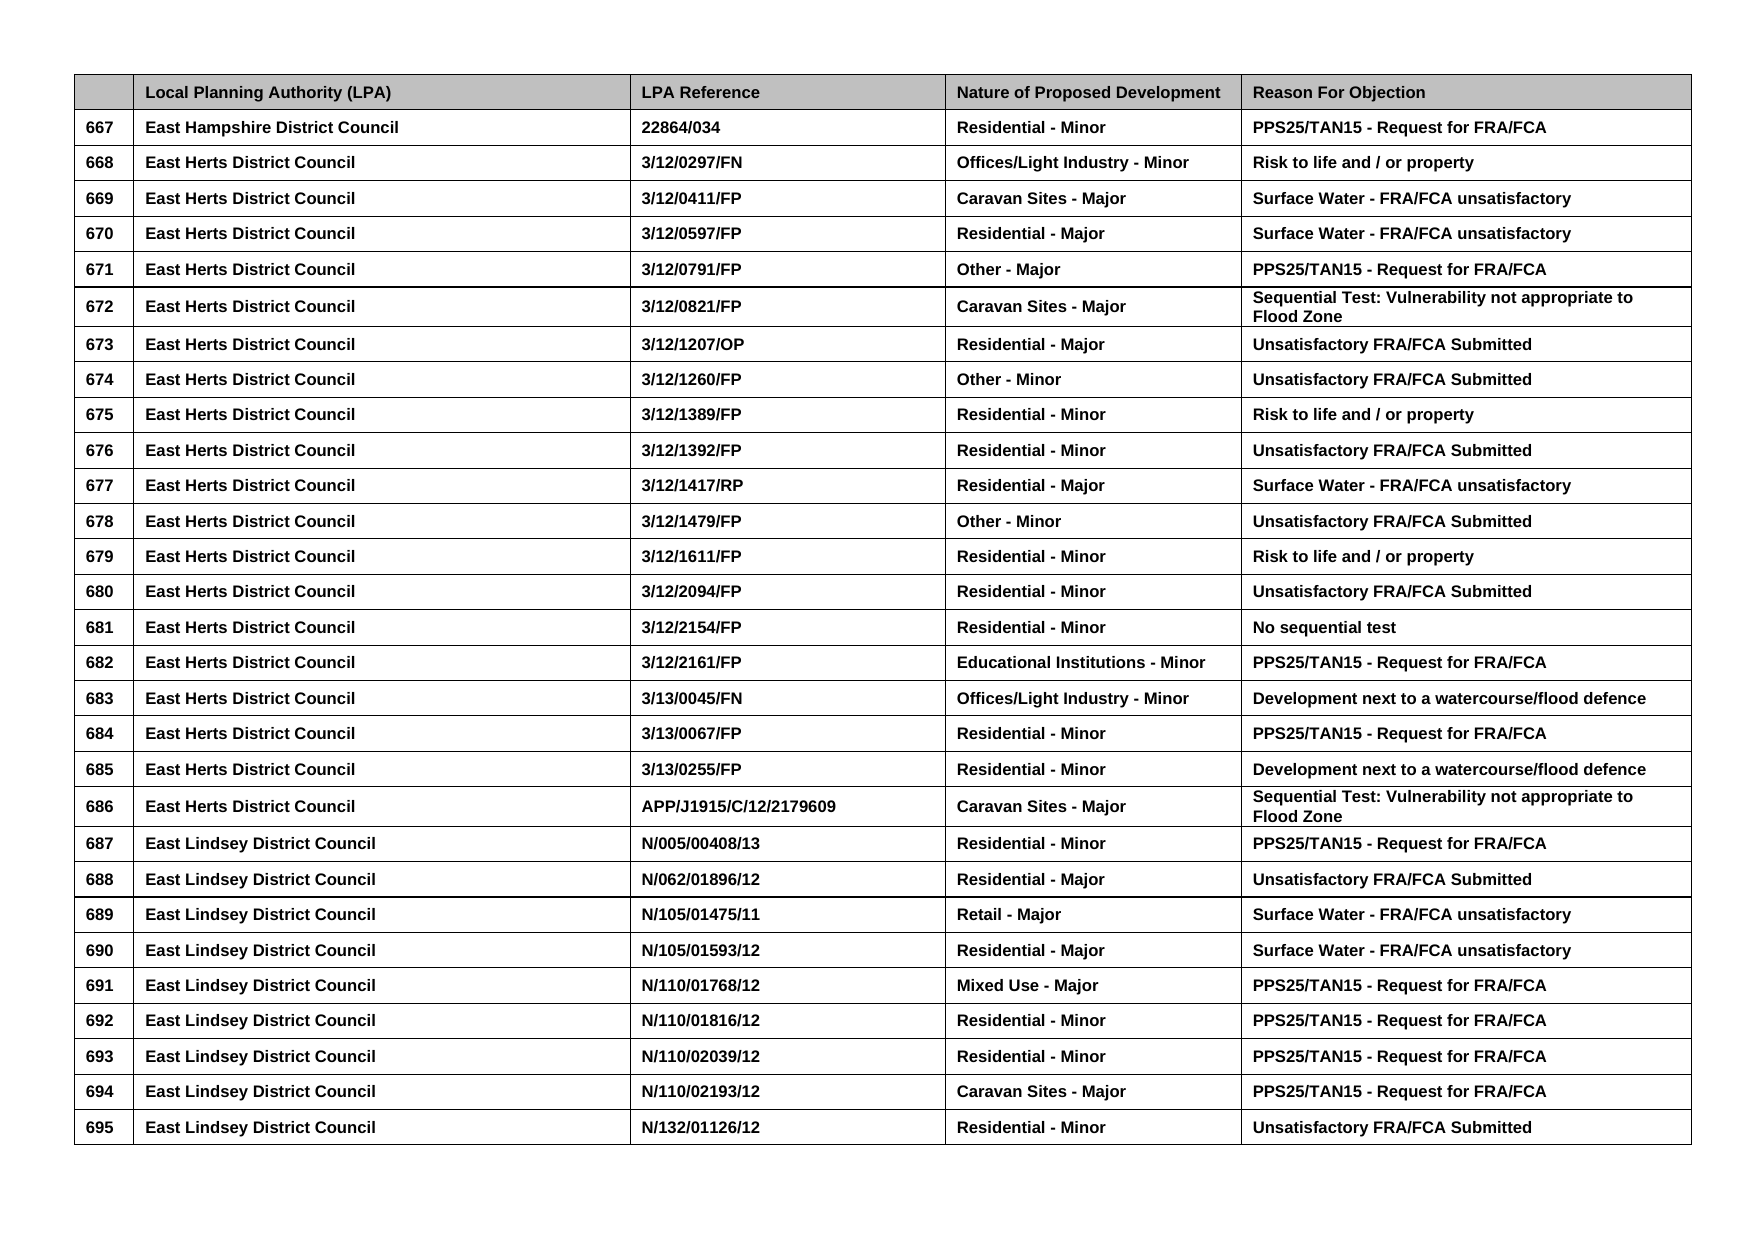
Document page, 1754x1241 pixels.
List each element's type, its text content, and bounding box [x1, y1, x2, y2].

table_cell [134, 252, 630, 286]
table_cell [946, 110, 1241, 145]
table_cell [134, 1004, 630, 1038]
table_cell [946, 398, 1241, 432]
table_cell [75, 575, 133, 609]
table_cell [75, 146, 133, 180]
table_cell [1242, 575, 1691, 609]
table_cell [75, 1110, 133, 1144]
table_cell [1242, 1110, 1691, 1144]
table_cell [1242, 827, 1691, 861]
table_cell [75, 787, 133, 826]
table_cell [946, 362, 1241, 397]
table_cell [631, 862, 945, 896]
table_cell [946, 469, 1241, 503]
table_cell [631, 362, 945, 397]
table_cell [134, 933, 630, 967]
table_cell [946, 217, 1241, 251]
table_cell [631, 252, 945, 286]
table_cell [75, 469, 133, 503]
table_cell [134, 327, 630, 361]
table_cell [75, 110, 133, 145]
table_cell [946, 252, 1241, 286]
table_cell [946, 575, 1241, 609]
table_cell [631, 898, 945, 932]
table_header Local Planning Authority (LPA) [134, 75, 630, 109]
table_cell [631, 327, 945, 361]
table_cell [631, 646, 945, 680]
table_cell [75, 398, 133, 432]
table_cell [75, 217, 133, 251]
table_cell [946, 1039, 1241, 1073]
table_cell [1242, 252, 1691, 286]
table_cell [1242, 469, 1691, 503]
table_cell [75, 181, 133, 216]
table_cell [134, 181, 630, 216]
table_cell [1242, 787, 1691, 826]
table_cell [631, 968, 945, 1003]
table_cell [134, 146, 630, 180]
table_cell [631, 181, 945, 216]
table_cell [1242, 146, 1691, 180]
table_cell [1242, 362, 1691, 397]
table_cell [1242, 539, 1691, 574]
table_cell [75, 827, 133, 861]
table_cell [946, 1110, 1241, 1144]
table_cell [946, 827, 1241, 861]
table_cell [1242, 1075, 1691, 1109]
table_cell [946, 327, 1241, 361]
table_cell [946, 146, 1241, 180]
table_header LPA Reference [631, 75, 945, 109]
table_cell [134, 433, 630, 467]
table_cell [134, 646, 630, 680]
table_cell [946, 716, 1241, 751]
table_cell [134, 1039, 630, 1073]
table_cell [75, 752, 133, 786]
table_header Nature of Proposed Development [946, 75, 1241, 109]
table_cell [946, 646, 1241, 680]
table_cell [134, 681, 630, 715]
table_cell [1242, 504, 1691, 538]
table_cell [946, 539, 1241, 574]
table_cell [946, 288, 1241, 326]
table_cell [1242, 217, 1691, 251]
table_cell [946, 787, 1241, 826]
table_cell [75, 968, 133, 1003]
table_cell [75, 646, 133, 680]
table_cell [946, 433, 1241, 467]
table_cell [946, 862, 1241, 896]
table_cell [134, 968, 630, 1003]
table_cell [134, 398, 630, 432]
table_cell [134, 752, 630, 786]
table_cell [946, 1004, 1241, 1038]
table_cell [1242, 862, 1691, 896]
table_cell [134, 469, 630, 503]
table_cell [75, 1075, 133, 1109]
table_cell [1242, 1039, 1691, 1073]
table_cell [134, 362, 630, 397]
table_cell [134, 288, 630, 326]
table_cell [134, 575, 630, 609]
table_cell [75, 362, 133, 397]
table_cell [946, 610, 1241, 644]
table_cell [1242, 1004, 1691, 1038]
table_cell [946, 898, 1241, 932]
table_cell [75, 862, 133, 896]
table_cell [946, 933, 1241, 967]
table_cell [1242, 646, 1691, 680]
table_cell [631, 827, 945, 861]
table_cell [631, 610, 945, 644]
table_header [75, 75, 133, 109]
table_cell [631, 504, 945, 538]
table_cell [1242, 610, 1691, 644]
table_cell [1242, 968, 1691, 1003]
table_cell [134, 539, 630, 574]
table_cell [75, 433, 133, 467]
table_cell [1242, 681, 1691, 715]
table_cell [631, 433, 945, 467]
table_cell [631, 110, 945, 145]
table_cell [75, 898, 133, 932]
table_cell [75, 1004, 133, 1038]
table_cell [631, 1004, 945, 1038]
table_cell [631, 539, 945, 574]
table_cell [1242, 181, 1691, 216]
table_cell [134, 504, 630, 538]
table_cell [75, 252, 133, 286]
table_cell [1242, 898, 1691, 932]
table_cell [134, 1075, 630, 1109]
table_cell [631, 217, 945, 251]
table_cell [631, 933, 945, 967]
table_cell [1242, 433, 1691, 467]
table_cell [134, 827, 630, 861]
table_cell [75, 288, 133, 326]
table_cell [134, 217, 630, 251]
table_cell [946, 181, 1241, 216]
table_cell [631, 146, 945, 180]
table_header Reason For Objection [1242, 75, 1691, 109]
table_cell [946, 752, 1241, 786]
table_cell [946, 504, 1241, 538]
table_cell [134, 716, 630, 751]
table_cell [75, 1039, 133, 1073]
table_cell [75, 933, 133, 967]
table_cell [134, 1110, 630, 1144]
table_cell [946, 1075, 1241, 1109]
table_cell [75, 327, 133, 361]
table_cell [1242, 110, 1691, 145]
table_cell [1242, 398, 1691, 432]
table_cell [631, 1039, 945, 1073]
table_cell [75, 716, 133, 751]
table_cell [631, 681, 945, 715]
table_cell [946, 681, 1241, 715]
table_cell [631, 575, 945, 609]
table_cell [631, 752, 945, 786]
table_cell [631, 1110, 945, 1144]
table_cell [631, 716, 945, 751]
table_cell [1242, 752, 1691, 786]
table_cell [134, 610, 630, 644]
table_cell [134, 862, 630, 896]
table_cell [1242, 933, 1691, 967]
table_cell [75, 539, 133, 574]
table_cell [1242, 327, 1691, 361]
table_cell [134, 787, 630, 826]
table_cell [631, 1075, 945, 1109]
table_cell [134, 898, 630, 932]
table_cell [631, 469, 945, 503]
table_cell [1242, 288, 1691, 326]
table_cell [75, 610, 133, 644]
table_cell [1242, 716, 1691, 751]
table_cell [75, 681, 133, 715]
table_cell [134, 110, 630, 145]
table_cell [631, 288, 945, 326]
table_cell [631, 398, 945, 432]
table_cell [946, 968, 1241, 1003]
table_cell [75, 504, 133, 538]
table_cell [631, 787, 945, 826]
